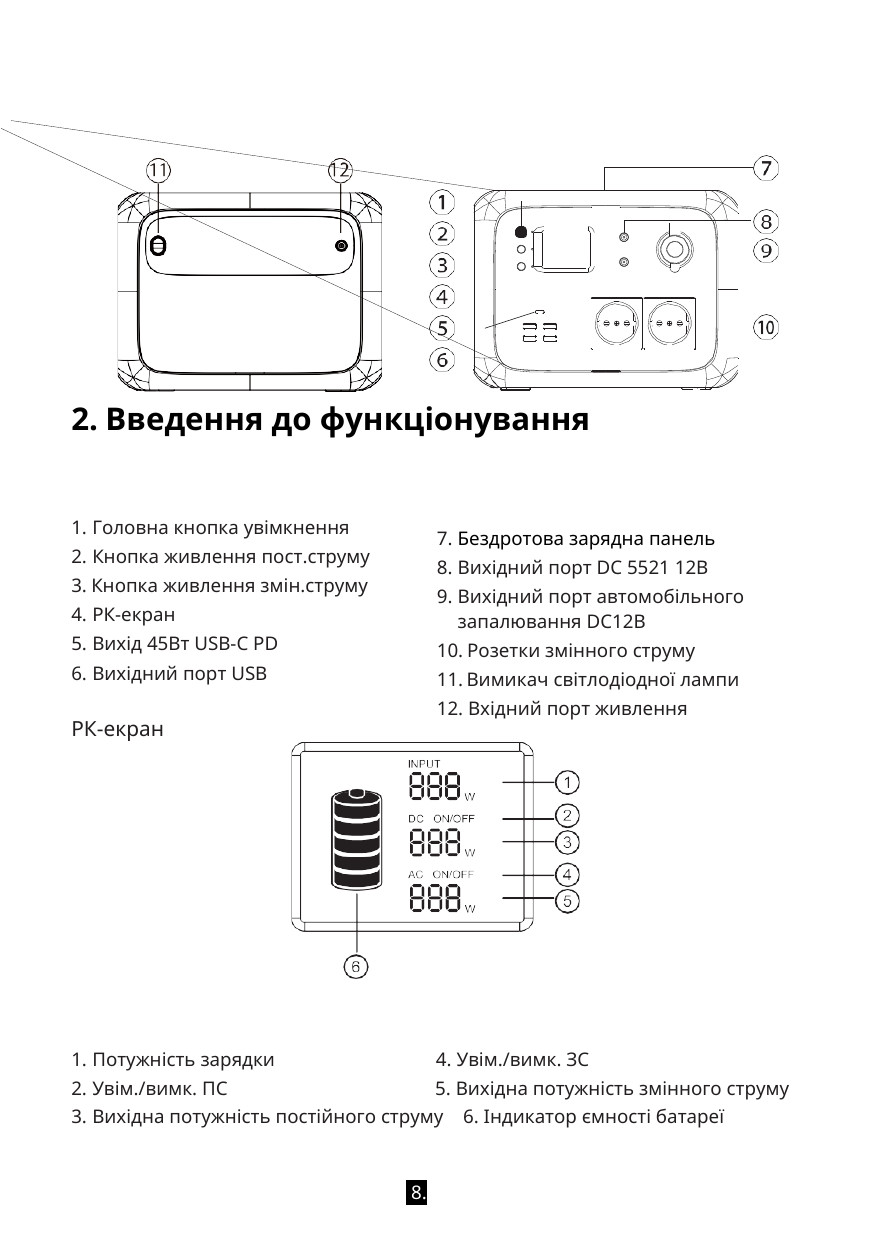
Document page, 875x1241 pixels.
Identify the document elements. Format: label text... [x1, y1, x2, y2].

subtitle Введення до функціонування [71, 83, 822, 439]
list Бездротова зарядна панель [437, 525, 822, 551]
list РК-екран [71, 601, 386, 627]
list Вихідний порт DC 5521 12В [437, 554, 822, 579]
list Вихідний порт автомобільного запалювання DC12В [437, 583, 822, 634]
list Вихідна потужність постійного струму 6. Індикатор ємності батареї [71, 1104, 822, 1129]
picture [291, 742, 580, 979]
list Вимикач світлодіодної лампи [437, 666, 822, 692]
list Вхідний порт живлення [437, 695, 822, 721]
list Розетки змінного струму [437, 637, 822, 663]
list Вихідний порт USB [71, 660, 386, 686]
subtitle РК-екран [71, 714, 386, 742]
list Кнопка живлення змін.струму [71, 572, 386, 598]
list Головна кнопка увімкнення [71, 514, 386, 540]
picture [117, 158, 382, 392]
list Кнопка живлення пост.струму [71, 543, 386, 569]
list Вихід 45Вт USB-C PD [71, 630, 386, 656]
list Потужність зарядки 4. Увім./вимк. ЗС [71, 1046, 822, 1071]
list Увім./вимк. ПС 5. Вихідна потужність змінного струму [71, 1075, 822, 1100]
